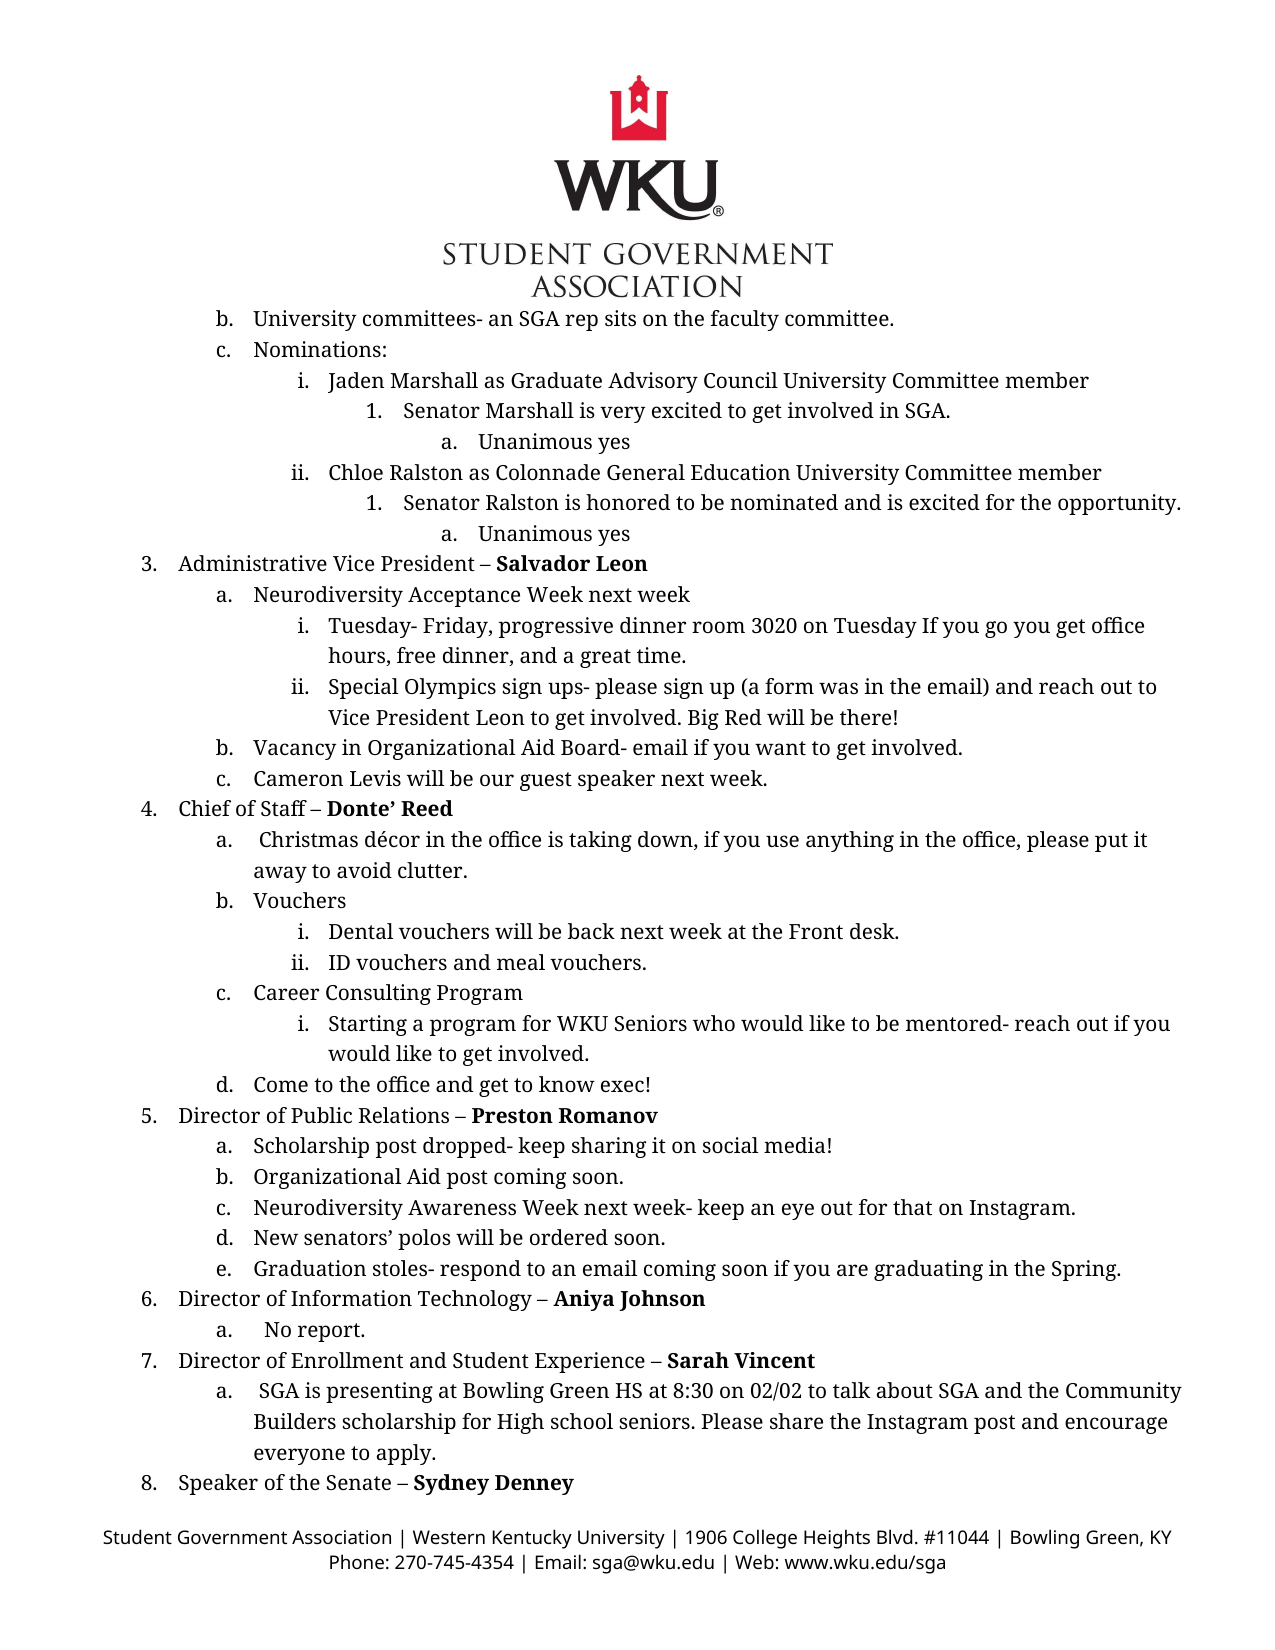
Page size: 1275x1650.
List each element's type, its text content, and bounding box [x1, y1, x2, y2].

list Director of Enrollment and Student Experience – Sarah Vincent [141, 1346, 1200, 1374]
list Chloe Ralston as Colonnade General Education University Committee member [309, 458, 1200, 486]
list Scholarship post dropped- keep sharing it on social media! [216, 1131, 1200, 1160]
list University committees- an SGA rep sits on the faculty committee. [216, 304, 1200, 333]
list Graduation stoles- respond to an email coming soon if you are graduating in the Spring. [216, 1254, 1200, 1282]
list Director of Public Relations – Preston Romanov [141, 1101, 1200, 1129]
list Come to the office and get to know exec! [216, 1070, 1200, 1098]
list Senator Ralston is honored to be nominated and is excited for the opportunity. [366, 488, 1200, 517]
list Tuesday- Friday, progressive dinner room 3020 on Tuesday If you go you get office hours, free dinner, and a great time. [309, 611, 1200, 670]
list New senators’ polos will be ordered soon. [216, 1223, 1200, 1252]
list No report. [216, 1315, 1200, 1343]
list Jaden Marshall as Graduate Advisory Council University Committee member [309, 366, 1200, 394]
list Administrative Vice President – Salvador Leon [141, 549, 1200, 578]
list Director of Information Technology – Aniya Johnson [141, 1284, 1200, 1313]
list Speaker of the Senate – Sydney Denney [141, 1468, 1200, 1497]
list Career Consulting Program [216, 978, 1200, 1007]
picture [441, 75, 834, 305]
list Senator Marshall is very excited to get involved in SGA. [366, 396, 1200, 425]
list Neurodiversity Awareness Week next week- keep an eye out for that on Instagram. [216, 1193, 1200, 1221]
list SGA is presenting at Bowling Green HS at 8:30 on 02/02 to talk about SGA and the Community Builders scholarship for High school seniors. Please share the Instagram post and encourage everyone to apply. [216, 1376, 1200, 1466]
list Special Olympics sign ups- please sign up (a form was in the email) and reach out to Vice President Leon to get involved. Big Red will be there! [309, 672, 1200, 731]
list Unanimous yes [441, 427, 1200, 455]
list Vacancy in Organizational Aid Board- email if you want to get involved. [216, 733, 1200, 762]
list ID vouchers and meal vouchers. [309, 948, 1200, 976]
list Christmas décor in the office is taking down, if you use anything in the office, please put it away to avoid clutter. [216, 825, 1200, 884]
list Nominations: [216, 335, 1200, 363]
list Organizational Aid post coming soon. [216, 1162, 1200, 1190]
list Neurodiversity Acceptance Week next week [216, 580, 1200, 608]
list Unanimous yes [441, 519, 1200, 547]
list Chief of Staff – Donte’ Reed [141, 794, 1200, 823]
list Vouchers [216, 886, 1200, 915]
list Dental vouchers will be back next week at the Front desk. [309, 917, 1200, 945]
list Starting a program for WKU Seniors who would like to be mentored- reach out if you would like to get involved. [309, 1009, 1200, 1068]
list Cameron Levis will be our guest speaker next week. [216, 764, 1200, 792]
